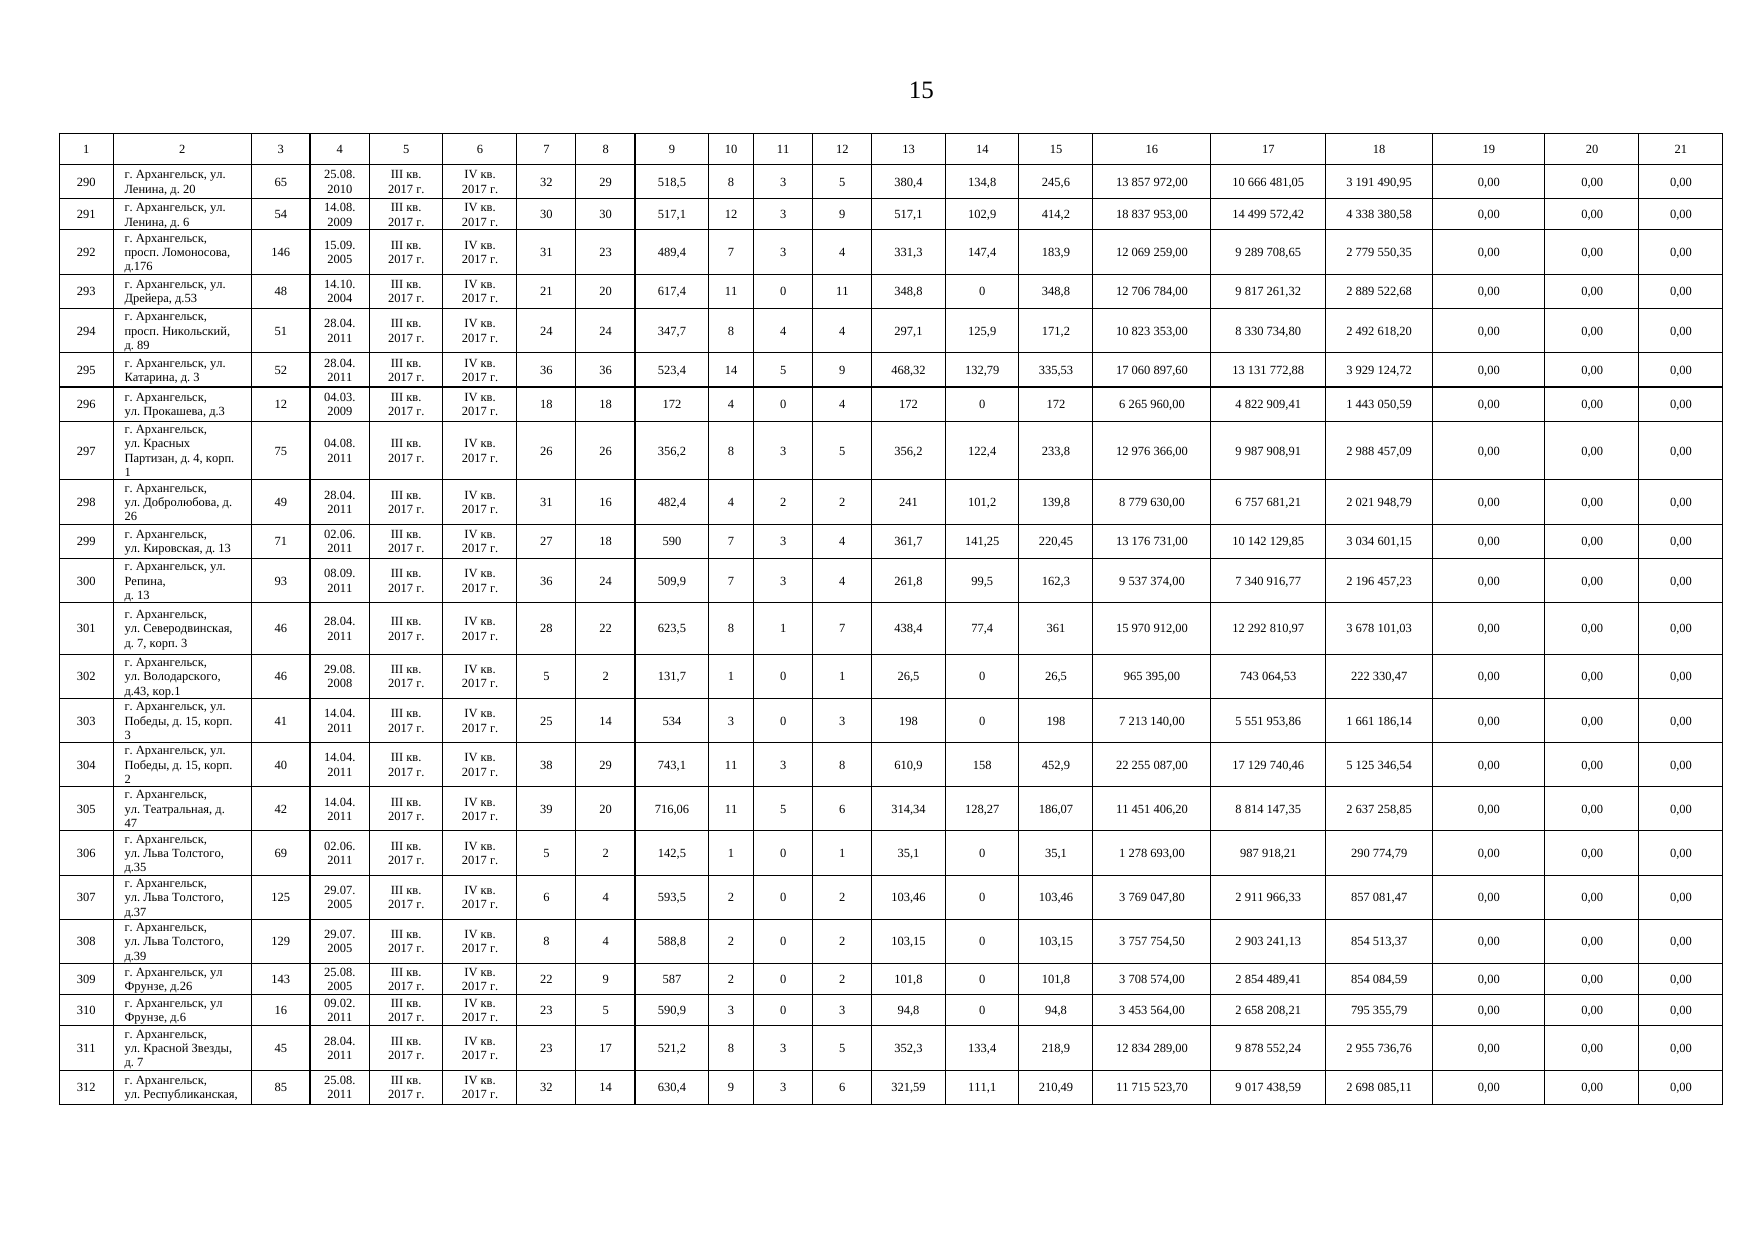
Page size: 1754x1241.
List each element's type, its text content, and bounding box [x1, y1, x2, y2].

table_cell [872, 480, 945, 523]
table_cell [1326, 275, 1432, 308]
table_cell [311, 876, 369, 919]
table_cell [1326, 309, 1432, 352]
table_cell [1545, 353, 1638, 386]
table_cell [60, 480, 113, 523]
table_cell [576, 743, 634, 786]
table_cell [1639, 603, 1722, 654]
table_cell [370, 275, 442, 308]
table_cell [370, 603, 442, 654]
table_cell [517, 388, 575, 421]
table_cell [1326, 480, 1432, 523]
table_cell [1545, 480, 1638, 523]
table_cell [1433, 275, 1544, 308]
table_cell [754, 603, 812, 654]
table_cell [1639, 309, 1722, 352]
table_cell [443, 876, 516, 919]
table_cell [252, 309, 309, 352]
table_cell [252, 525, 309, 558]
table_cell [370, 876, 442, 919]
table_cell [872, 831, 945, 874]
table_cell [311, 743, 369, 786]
table_header 12 [813, 134, 871, 164]
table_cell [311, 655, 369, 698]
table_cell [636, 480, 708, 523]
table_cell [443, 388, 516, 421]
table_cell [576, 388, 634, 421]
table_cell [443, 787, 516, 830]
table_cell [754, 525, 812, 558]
table_header 13 [872, 134, 945, 164]
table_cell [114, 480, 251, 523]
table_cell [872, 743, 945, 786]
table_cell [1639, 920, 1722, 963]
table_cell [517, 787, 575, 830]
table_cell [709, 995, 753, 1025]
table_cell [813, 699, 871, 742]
table_header 21 [1639, 134, 1722, 164]
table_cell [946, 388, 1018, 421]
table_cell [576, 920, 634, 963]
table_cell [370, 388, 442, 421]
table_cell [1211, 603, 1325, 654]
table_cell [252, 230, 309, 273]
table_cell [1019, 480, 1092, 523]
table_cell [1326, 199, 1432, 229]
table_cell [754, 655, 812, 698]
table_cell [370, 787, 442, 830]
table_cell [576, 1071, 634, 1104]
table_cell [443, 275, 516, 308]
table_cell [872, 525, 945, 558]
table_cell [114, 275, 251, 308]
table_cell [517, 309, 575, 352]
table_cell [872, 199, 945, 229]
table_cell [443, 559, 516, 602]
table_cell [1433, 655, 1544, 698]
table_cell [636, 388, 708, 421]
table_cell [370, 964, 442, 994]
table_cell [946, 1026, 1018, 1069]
table_header 5 [370, 134, 442, 164]
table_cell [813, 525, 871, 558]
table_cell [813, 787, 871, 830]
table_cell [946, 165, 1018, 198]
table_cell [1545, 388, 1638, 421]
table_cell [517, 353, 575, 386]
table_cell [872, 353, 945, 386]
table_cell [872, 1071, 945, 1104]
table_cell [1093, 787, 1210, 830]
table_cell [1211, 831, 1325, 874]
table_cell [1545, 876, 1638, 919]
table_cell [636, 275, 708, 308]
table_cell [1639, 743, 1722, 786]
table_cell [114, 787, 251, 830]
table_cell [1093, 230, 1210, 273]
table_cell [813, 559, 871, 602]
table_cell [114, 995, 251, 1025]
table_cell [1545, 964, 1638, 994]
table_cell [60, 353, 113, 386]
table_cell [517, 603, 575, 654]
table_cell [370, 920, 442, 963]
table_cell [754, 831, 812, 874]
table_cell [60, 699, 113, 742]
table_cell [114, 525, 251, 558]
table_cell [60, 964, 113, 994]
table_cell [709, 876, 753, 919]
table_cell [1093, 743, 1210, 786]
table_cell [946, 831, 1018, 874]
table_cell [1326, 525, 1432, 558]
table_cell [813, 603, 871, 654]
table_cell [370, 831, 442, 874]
table_header 18 [1326, 134, 1432, 164]
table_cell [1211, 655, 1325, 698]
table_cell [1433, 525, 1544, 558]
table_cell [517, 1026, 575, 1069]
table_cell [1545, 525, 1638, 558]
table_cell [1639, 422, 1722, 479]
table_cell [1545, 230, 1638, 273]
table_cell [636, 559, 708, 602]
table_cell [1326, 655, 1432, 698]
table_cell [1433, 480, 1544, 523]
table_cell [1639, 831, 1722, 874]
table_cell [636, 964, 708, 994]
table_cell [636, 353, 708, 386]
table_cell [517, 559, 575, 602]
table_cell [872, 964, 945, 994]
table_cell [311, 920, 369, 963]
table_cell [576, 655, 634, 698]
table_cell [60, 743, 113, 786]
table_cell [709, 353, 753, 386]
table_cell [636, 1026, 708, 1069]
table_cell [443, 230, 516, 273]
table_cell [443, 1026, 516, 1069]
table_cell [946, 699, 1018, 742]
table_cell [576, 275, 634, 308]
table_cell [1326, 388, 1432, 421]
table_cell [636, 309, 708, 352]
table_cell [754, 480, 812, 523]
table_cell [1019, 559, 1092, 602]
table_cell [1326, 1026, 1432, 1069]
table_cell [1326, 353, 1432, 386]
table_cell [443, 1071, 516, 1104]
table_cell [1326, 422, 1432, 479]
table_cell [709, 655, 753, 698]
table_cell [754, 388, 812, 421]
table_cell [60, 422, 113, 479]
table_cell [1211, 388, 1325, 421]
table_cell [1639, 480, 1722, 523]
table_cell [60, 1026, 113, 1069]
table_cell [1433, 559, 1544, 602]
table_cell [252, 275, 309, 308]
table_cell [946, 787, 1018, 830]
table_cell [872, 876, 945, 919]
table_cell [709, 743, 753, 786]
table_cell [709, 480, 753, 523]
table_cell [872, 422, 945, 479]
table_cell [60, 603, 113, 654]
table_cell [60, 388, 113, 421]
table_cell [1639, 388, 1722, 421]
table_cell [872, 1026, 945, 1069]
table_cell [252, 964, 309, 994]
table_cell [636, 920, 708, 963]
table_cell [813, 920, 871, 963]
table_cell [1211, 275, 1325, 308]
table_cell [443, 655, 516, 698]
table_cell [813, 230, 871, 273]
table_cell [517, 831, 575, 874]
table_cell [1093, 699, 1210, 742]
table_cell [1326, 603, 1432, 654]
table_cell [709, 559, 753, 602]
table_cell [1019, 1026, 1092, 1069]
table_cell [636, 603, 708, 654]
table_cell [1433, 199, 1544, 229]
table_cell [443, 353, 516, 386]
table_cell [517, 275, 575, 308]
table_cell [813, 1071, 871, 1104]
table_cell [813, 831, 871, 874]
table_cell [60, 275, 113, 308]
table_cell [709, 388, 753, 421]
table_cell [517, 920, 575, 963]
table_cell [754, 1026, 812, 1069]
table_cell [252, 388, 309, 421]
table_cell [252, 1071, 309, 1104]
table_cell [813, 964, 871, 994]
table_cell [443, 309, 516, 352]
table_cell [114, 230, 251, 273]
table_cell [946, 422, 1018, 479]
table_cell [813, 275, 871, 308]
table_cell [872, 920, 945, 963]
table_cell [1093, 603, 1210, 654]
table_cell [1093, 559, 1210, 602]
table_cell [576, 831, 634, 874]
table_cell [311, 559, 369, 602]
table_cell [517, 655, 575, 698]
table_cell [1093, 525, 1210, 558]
table_header 16 [1093, 134, 1210, 164]
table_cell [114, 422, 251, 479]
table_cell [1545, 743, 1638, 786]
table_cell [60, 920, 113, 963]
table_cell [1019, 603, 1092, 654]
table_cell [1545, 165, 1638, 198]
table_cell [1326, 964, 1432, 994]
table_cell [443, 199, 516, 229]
table_header 1 [60, 134, 113, 164]
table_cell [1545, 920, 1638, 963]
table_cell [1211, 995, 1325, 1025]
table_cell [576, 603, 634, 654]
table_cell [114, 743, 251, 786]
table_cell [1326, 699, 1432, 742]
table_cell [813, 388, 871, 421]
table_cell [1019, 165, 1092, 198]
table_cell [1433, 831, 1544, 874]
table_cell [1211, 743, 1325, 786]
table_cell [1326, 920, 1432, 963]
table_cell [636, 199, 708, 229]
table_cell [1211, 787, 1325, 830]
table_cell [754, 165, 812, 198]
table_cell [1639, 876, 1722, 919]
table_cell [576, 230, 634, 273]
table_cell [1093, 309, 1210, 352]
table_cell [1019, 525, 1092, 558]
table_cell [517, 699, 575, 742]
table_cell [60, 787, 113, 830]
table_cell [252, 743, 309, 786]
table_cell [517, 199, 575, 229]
table_header 20 [1545, 134, 1638, 164]
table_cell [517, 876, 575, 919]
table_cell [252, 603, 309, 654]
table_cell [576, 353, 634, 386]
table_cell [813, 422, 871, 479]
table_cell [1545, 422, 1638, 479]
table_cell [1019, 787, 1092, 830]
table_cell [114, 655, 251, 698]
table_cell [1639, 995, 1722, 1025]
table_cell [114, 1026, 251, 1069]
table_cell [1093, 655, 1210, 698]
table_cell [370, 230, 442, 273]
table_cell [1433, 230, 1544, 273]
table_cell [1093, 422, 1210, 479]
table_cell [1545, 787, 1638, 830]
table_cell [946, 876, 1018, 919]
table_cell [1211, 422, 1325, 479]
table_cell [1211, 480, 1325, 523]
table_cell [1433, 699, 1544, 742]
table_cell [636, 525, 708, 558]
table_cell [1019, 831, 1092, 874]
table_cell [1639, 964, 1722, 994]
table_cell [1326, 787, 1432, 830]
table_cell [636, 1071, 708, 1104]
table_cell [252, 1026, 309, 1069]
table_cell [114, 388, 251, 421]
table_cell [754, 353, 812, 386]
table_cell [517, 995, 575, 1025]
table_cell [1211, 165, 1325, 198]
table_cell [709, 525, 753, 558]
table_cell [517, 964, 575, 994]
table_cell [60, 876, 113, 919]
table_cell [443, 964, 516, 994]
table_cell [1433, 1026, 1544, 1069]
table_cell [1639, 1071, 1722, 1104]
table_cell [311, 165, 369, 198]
table_header 6 [443, 134, 516, 164]
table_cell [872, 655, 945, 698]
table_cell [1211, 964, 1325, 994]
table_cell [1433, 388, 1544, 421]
table_header 4 [311, 134, 369, 164]
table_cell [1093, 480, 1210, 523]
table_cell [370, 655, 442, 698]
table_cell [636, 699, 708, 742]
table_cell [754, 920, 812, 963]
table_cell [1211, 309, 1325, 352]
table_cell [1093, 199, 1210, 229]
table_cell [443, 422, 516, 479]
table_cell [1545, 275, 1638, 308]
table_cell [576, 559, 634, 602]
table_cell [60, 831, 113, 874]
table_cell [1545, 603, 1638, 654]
table_header 11 [754, 134, 812, 164]
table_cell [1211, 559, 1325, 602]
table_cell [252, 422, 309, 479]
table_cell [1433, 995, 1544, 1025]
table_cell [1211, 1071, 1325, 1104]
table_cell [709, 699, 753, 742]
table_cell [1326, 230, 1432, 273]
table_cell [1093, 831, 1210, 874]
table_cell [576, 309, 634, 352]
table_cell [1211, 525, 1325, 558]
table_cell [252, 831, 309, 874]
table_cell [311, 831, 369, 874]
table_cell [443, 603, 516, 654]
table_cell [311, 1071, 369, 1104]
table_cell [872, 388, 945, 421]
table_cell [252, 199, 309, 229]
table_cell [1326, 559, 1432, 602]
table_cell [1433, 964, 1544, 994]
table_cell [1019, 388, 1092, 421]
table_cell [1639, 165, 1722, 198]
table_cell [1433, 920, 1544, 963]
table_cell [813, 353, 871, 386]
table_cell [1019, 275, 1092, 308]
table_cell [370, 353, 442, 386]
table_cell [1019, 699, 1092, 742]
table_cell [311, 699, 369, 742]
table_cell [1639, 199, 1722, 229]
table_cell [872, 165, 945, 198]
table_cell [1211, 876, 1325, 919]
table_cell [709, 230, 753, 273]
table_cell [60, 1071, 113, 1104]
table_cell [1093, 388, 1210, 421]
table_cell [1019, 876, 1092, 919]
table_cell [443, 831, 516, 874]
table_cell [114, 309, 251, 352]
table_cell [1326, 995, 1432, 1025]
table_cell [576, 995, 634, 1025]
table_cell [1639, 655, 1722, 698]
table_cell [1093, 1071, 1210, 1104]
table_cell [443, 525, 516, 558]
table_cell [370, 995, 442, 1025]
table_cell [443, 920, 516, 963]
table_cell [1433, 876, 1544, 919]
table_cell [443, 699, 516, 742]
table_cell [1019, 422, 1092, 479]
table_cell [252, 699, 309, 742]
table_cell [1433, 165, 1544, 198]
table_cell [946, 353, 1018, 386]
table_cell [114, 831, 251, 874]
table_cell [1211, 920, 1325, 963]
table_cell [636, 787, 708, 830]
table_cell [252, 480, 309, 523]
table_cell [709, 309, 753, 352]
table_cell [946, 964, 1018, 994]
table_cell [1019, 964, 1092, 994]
table_header 8 [576, 134, 634, 164]
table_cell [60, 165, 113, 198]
table_header 15 [1019, 134, 1092, 164]
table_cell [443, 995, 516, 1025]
table_header 10 [709, 134, 753, 164]
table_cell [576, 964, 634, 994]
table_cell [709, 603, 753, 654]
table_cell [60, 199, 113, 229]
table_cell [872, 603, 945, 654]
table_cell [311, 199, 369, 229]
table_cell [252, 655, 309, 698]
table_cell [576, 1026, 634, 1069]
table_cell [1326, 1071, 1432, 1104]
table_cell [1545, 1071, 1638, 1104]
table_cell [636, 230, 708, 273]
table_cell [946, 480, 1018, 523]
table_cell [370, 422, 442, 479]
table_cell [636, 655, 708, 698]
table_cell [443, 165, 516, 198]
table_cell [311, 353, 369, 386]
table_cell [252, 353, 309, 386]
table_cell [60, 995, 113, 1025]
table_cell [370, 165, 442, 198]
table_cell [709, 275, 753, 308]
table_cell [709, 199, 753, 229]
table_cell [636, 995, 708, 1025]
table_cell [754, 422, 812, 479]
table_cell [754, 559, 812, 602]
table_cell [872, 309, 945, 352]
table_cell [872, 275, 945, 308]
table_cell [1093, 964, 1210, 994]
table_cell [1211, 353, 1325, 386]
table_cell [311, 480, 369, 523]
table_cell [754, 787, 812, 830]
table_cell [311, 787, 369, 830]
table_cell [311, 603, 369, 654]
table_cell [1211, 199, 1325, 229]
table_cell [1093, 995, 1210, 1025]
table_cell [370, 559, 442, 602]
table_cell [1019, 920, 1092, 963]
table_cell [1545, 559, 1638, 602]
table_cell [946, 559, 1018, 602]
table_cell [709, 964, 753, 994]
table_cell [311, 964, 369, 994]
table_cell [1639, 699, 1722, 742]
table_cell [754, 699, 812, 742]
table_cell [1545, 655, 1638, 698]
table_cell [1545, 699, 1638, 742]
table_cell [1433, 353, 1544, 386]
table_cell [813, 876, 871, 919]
table_header 19 [1433, 134, 1544, 164]
table_header 9 [636, 134, 708, 164]
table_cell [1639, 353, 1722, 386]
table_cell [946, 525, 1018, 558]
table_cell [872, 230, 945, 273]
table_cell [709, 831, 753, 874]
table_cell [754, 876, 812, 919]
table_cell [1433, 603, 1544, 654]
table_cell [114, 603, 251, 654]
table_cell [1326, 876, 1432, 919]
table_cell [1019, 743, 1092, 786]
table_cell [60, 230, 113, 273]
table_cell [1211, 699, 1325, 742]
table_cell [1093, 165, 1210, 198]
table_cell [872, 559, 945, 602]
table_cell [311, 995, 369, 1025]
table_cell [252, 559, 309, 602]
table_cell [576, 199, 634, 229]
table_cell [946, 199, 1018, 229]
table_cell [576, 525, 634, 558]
table_header 2 [114, 134, 251, 164]
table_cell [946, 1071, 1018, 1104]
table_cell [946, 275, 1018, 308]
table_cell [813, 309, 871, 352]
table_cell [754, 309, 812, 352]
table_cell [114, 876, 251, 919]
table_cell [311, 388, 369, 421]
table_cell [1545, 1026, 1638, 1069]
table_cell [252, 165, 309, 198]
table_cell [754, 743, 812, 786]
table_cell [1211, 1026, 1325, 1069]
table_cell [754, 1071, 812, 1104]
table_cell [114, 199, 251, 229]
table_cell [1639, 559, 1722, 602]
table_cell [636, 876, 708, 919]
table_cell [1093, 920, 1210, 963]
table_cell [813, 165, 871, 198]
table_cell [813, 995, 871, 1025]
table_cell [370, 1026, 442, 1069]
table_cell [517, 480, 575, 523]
table_header 14 [946, 134, 1018, 164]
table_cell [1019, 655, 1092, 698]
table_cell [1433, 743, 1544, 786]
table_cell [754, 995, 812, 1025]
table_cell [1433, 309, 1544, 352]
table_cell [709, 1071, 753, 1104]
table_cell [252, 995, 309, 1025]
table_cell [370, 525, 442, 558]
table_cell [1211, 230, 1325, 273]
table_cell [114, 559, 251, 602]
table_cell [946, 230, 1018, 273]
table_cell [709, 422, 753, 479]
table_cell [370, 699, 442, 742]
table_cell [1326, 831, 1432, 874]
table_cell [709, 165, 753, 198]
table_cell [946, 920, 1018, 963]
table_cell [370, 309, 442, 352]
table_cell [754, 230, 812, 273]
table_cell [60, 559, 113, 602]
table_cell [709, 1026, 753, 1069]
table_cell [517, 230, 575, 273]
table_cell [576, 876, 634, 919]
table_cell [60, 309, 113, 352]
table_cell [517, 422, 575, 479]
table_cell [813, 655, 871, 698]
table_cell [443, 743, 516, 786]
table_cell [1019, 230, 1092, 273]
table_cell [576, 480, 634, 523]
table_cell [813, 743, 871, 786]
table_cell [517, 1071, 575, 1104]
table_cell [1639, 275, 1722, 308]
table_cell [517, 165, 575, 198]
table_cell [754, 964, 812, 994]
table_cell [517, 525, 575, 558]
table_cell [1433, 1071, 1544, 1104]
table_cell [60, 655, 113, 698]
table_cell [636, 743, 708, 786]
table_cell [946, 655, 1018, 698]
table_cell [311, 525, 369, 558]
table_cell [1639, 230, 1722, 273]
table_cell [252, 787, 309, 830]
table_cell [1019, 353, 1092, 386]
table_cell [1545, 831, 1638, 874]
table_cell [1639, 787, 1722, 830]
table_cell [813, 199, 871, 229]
table_header 17 [1211, 134, 1325, 164]
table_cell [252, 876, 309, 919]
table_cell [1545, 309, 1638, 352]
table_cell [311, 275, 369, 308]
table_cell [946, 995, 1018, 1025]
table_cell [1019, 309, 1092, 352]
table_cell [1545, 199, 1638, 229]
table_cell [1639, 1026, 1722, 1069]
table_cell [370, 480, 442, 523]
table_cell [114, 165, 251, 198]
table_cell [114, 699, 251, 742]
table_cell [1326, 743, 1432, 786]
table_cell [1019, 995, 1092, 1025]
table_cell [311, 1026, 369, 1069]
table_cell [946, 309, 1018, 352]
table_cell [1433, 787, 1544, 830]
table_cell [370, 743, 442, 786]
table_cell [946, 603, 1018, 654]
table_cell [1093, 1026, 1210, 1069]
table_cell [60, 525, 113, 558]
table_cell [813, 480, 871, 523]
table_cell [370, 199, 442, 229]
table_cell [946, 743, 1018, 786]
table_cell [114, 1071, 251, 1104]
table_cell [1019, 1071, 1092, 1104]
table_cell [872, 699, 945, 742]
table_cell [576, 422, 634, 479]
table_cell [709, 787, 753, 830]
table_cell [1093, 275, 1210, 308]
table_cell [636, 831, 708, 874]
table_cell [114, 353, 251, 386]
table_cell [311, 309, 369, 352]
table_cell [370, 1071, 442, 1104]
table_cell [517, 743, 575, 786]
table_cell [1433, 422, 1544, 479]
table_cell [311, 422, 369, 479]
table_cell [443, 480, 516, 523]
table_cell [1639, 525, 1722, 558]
table_header 7 [517, 134, 575, 164]
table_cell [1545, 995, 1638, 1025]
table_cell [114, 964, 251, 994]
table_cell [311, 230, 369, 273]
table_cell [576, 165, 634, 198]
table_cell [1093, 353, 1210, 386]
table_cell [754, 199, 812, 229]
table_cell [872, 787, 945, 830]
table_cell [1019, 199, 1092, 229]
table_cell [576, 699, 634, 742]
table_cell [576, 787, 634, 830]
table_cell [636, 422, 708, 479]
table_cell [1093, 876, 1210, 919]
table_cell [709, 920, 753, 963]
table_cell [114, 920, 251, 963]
table_header 3 [252, 134, 309, 164]
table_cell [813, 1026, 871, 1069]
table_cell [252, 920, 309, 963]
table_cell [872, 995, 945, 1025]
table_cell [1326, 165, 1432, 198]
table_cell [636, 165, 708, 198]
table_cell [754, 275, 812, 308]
